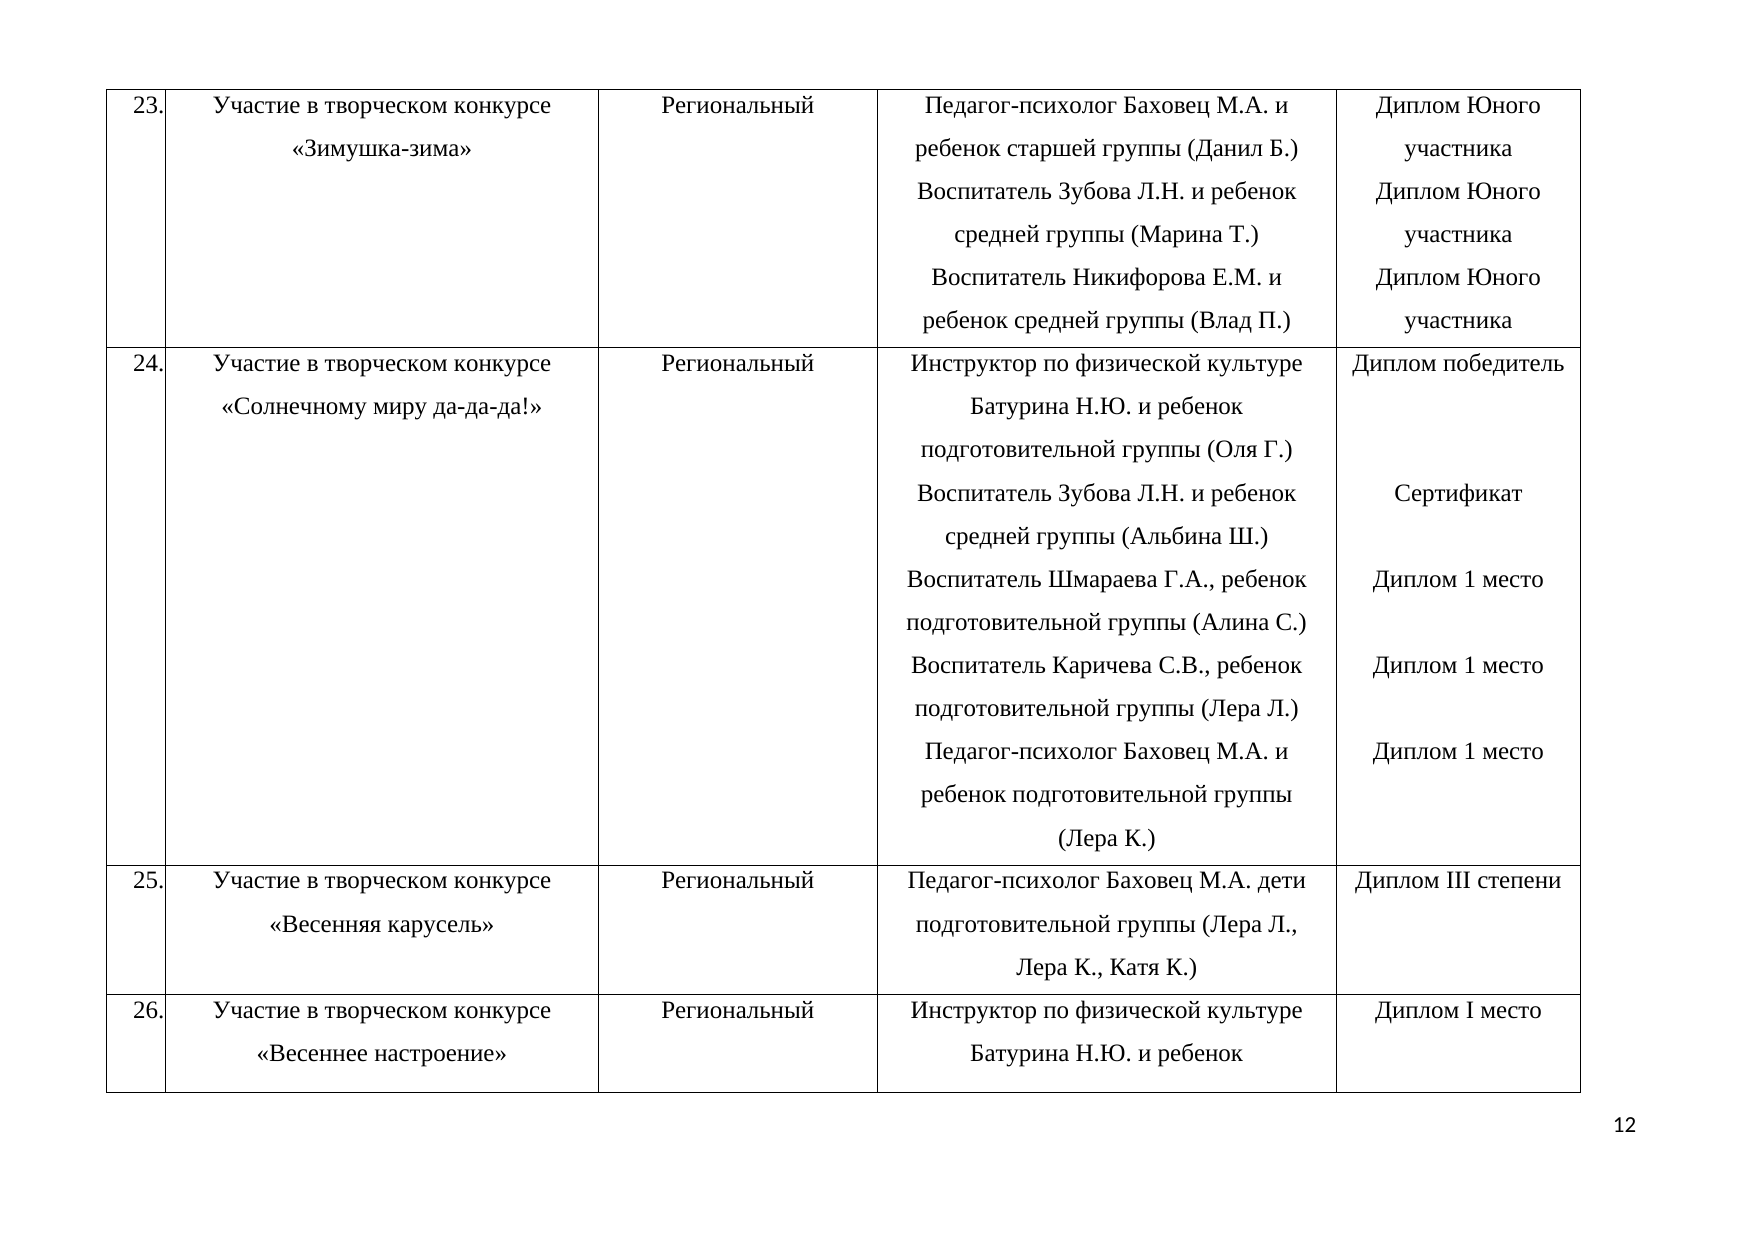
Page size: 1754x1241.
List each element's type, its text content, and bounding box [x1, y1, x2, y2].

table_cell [166, 995, 598, 1092]
table_cell Региональный [599, 866, 877, 994]
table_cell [1337, 995, 1580, 1092]
table_cell Участие в творческом конкурсе «Зимушка-зима» [166, 90, 598, 347]
table_cell [107, 995, 165, 1092]
table_cell Региональный [599, 90, 877, 347]
table_cell Региональный [599, 995, 877, 1092]
table_cell Педагог-психолог Баховец М.А. и ребенок старшей группы (Данил Б.) Воспитатель Зубова Л.Н. и ребенок средней группы (Марина Т.) Воспитатель Никифорова Е.М. и ребенок средней группы (Влад П.) [878, 90, 1336, 347]
table_cell [107, 90, 165, 347]
table_cell Региональный [599, 348, 877, 864]
table_cell Диплом Юного участника Диплом Юного участника Диплом Юного участника [1337, 90, 1580, 347]
table_cell Участие в творческом конкурсе «Весенняя карусель» [166, 866, 598, 994]
table_cell [107, 866, 165, 994]
table_cell Педагог-психолог Баховец М.А. дети подготовительной группы (Лера Л., Лера К., Катя К.) [878, 866, 1336, 994]
table_cell Участие в творческом конкурсе «Солнечному миру да-да-да!» [166, 348, 598, 864]
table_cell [878, 995, 1336, 1092]
table_cell Диплом победитель Сертификат Диплом 1 место Диплом 1 место Диплом 1 место [1337, 348, 1580, 864]
table_cell Инструктор по физической культуре Батурина Н.Ю. и ребенок подготовительной группы (Оля Г.) Воспитатель Зубова Л.Н. и ребенок средней группы (Альбина Ш.) Воспитатель Шмараева Г.А., ребенок подготовительной группы (Алина С.) Воспитатель Каричева С.В., ребенок подготовительной группы (Лера Л.) Педагог-психолог Баховец М.А. и ребенок подготовительной группы (Лера К.) [878, 348, 1336, 864]
table_cell [107, 348, 165, 864]
table_cell Диплом III степени [1337, 866, 1580, 994]
